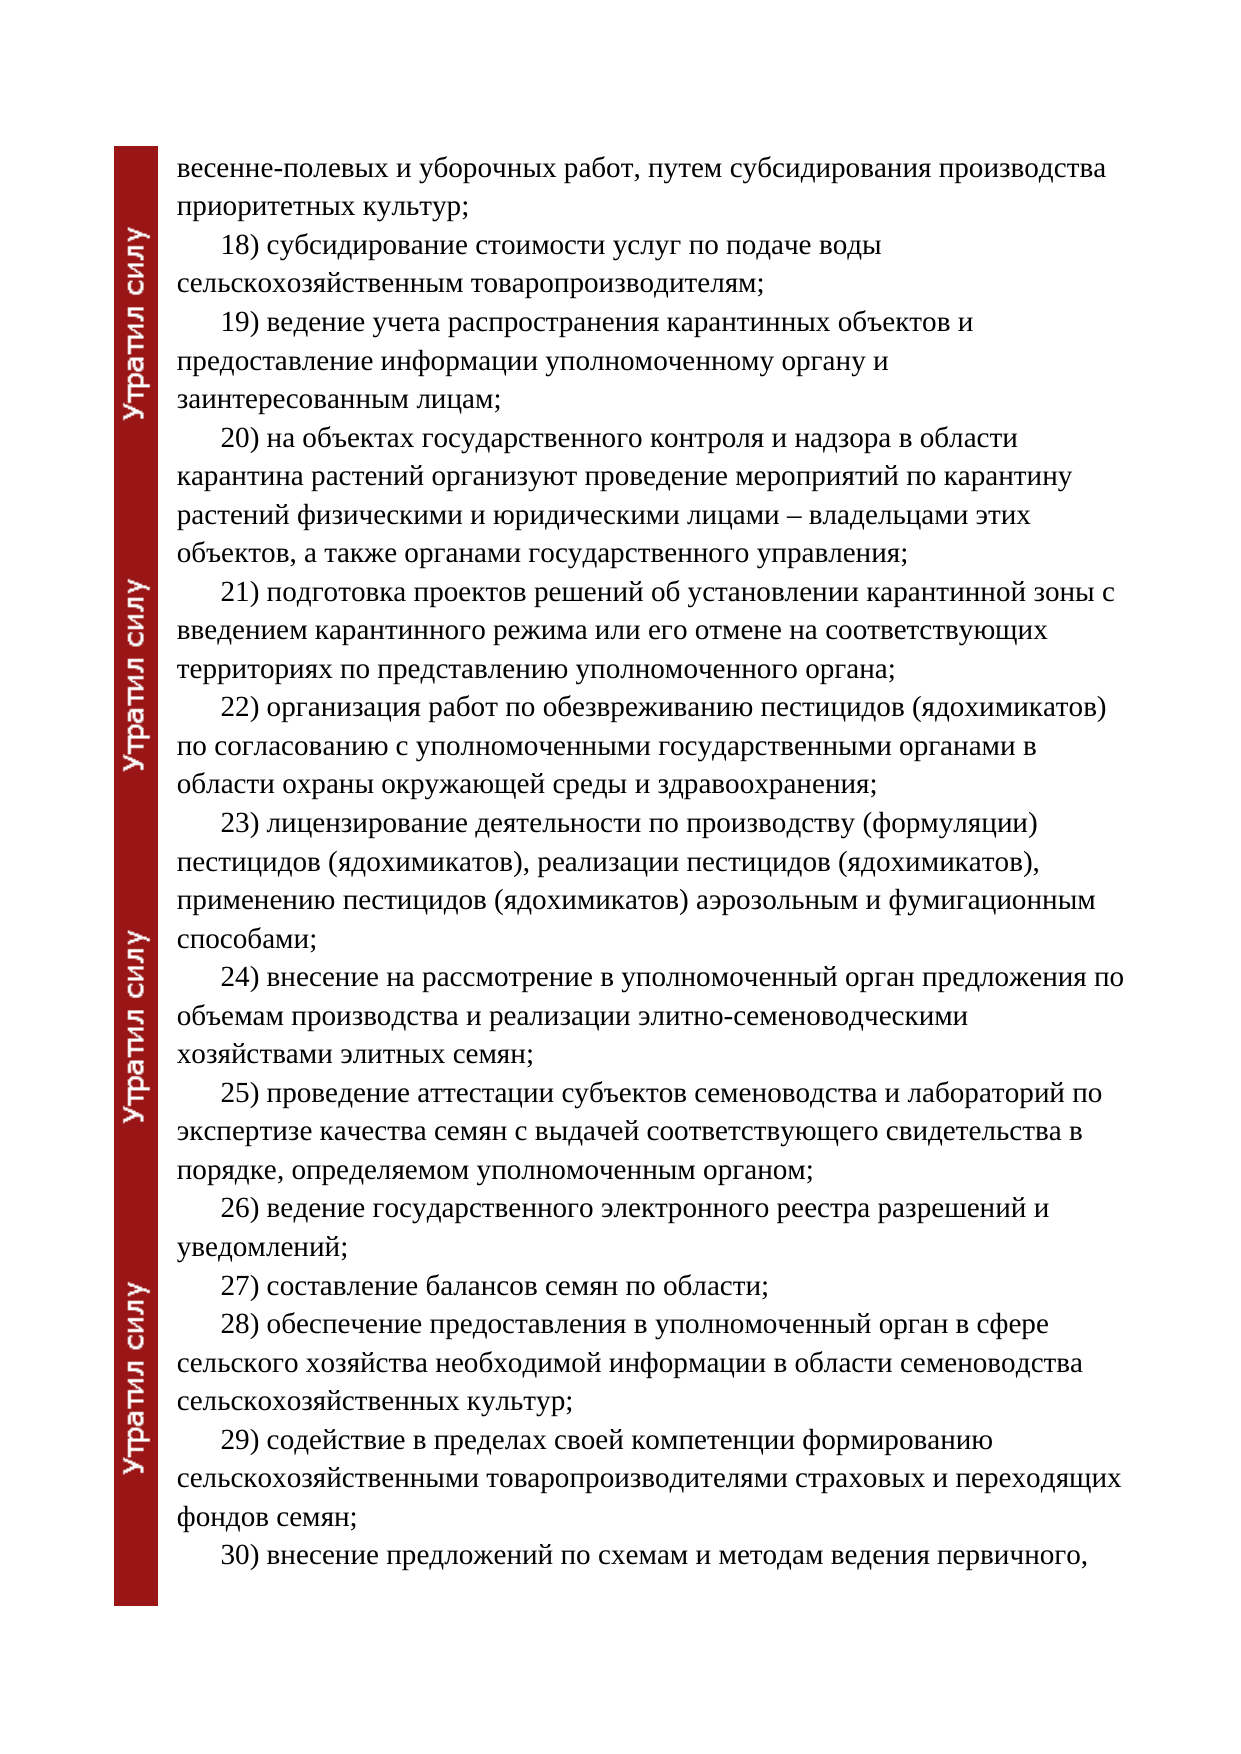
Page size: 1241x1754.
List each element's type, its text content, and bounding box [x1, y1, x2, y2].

picture [114, 146, 158, 150]
picture [114, 1571, 158, 1606]
